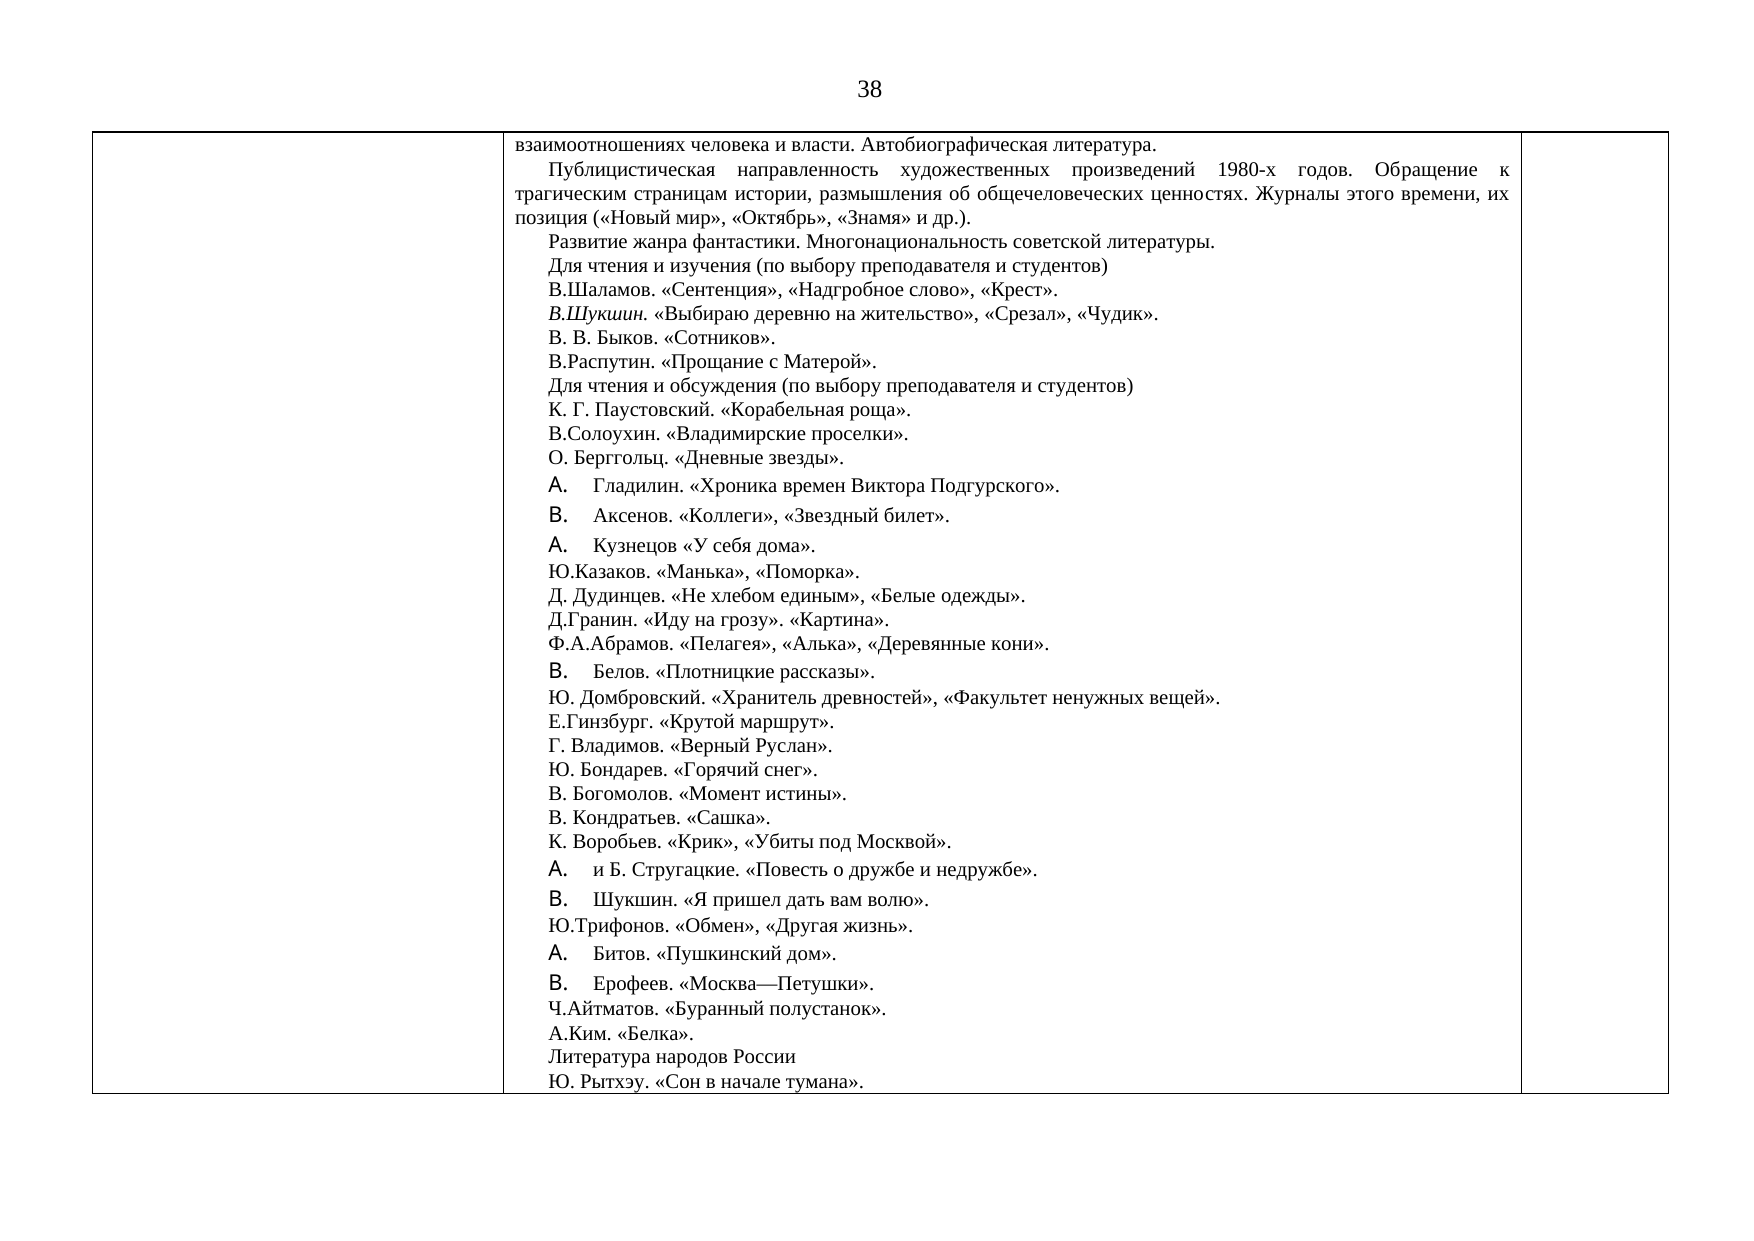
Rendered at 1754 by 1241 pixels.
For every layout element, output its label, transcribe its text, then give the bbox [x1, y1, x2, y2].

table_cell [93, 133, 503, 1093]
table_cell 2 [1522, 133, 1668, 1093]
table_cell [504, 133, 1521, 1093]
